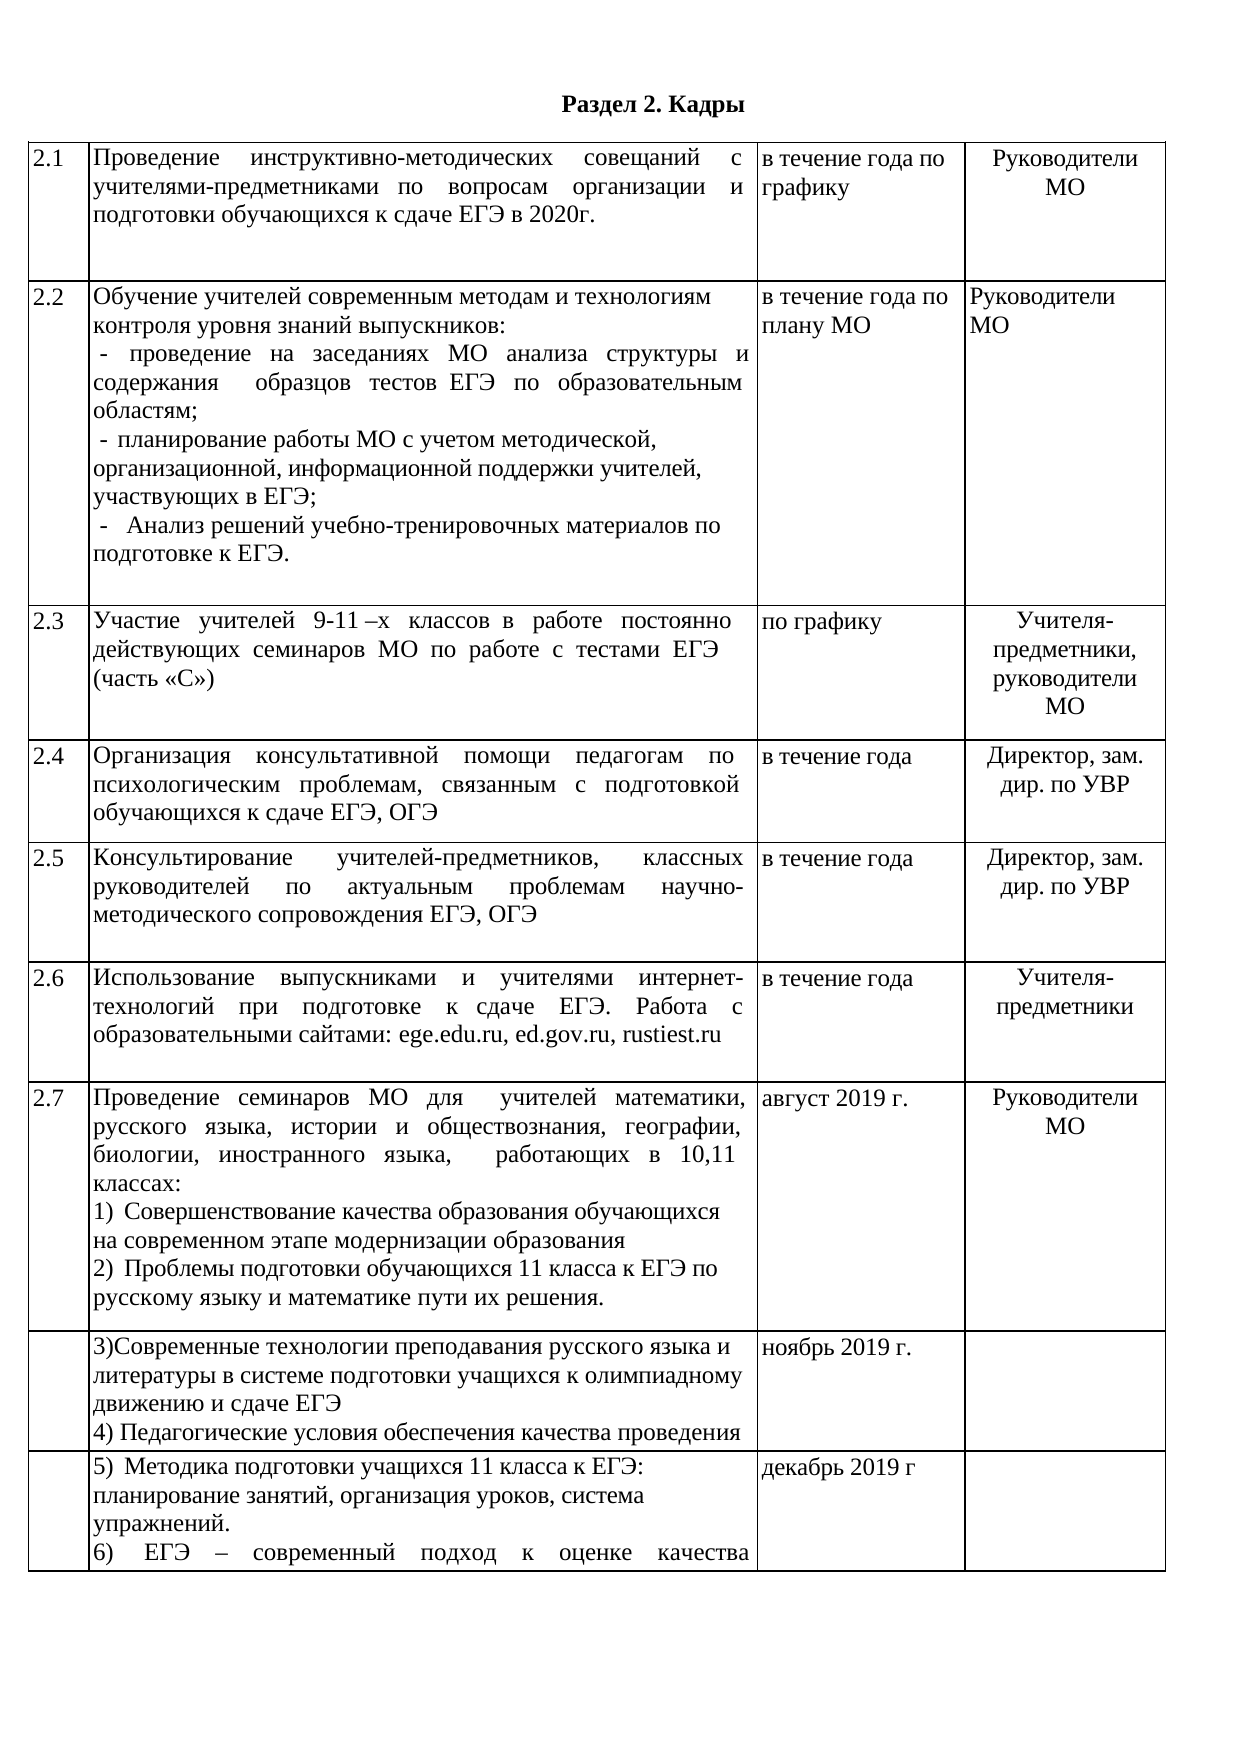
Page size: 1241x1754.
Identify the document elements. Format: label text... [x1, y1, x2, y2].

table_cell 2.3 [29, 606, 88, 739]
table_cell Участие учителей 9-11 –х классов в работе постоянно действующих семинаров МО по работе с тестами ЕГЭ (часть «С») [90, 606, 757, 739]
table_cell в течение года [758, 843, 964, 961]
table_cell [29, 1332, 88, 1450]
table_cell Учителя-предметники, руководители МО [966, 606, 1165, 739]
table_cell Учителя-предметники [966, 963, 1165, 1081]
table_cell Директор, зам. дир. по УВР [966, 843, 1165, 961]
table_cell декабрь 2019 г [758, 1452, 964, 1570]
table_cell август 2019 г. [758, 1083, 964, 1330]
table_cell [29, 1452, 88, 1570]
table_header 2.1 [29, 143, 88, 280]
table_cell Директор, зам. дир. по УВР [966, 741, 1165, 841]
table_cell Консультирование учителей-предметников, классных руководителей по актуальным проблемам научно- методического сопровождения ЕГЭ, ОГЭ [90, 843, 757, 961]
table_cell Руководители МО [966, 1083, 1165, 1330]
table_cell Обучение учителей современным методам и технологиям контроля уровня знаний выпускников: - проведение на заседаниях МО анализа структуры и содержания образцов тестов ЕГЭ по образовательным областям; - планирование работы МО с учетом методической, организационной, информационной поддержки учителей, участвующих в ЕГЭ; - Анализ решений учебно-тренировочных материалов по подготовке к ЕГЭ. [90, 282, 757, 604]
text Раздел 2. Кадры [89, 89, 1217, 117]
table_cell 2.7 [29, 1083, 88, 1330]
table_cell Проведение семинаров МО для учителей математики, русского языка, истории и обществознания, географии, биологии, иностранного языка, работающих в 10,11 классах: 1) Совершенствование качества образования обучающихся на современном этапе модернизации образования 2) Проблемы подготовки обучающихся 11 класса к ЕГЭ по русскому языку и математике пути их решения. [90, 1083, 757, 1330]
table_cell ноябрь 2019 г. [758, 1332, 964, 1450]
table_cell [966, 1332, 1165, 1450]
table_cell 2.6 [29, 963, 88, 1081]
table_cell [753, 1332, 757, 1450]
table_cell [966, 1452, 1165, 1570]
table_cell в течение года [758, 963, 964, 1081]
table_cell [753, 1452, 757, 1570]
table_cell 2.4 [29, 741, 88, 841]
table_cell в течение года [758, 741, 964, 841]
table_cell в течение года по плану МО [758, 282, 964, 604]
table_cell Руководители МО [966, 282, 1165, 604]
table_cell по графику [758, 606, 964, 739]
table_cell 2.5 [29, 843, 88, 961]
table_header в течение года по графику [758, 143, 964, 280]
table_cell Организация консультативной помощи педагогам по психологическим проблемам, связанным с подготовкой обучающихся к сдаче ЕГЭ, ОГЭ [90, 741, 757, 841]
table_cell Использование выпускниками и учителями интернет-технологий при подготовке к сдаче ЕГЭ. Работа с образовательными сайтами: ege.edu.ru, ed.gov.ru, rustiest.ru [90, 963, 757, 1081]
table_cell 2.2 [29, 282, 88, 604]
table_header Проведение инструктивно-методических совещаний с учителями-предметниками по вопросам организации и подготовки обучающихся к сдаче ЕГЭ в 2020г. [90, 143, 757, 280]
table_header Руководители МО [966, 143, 1165, 280]
